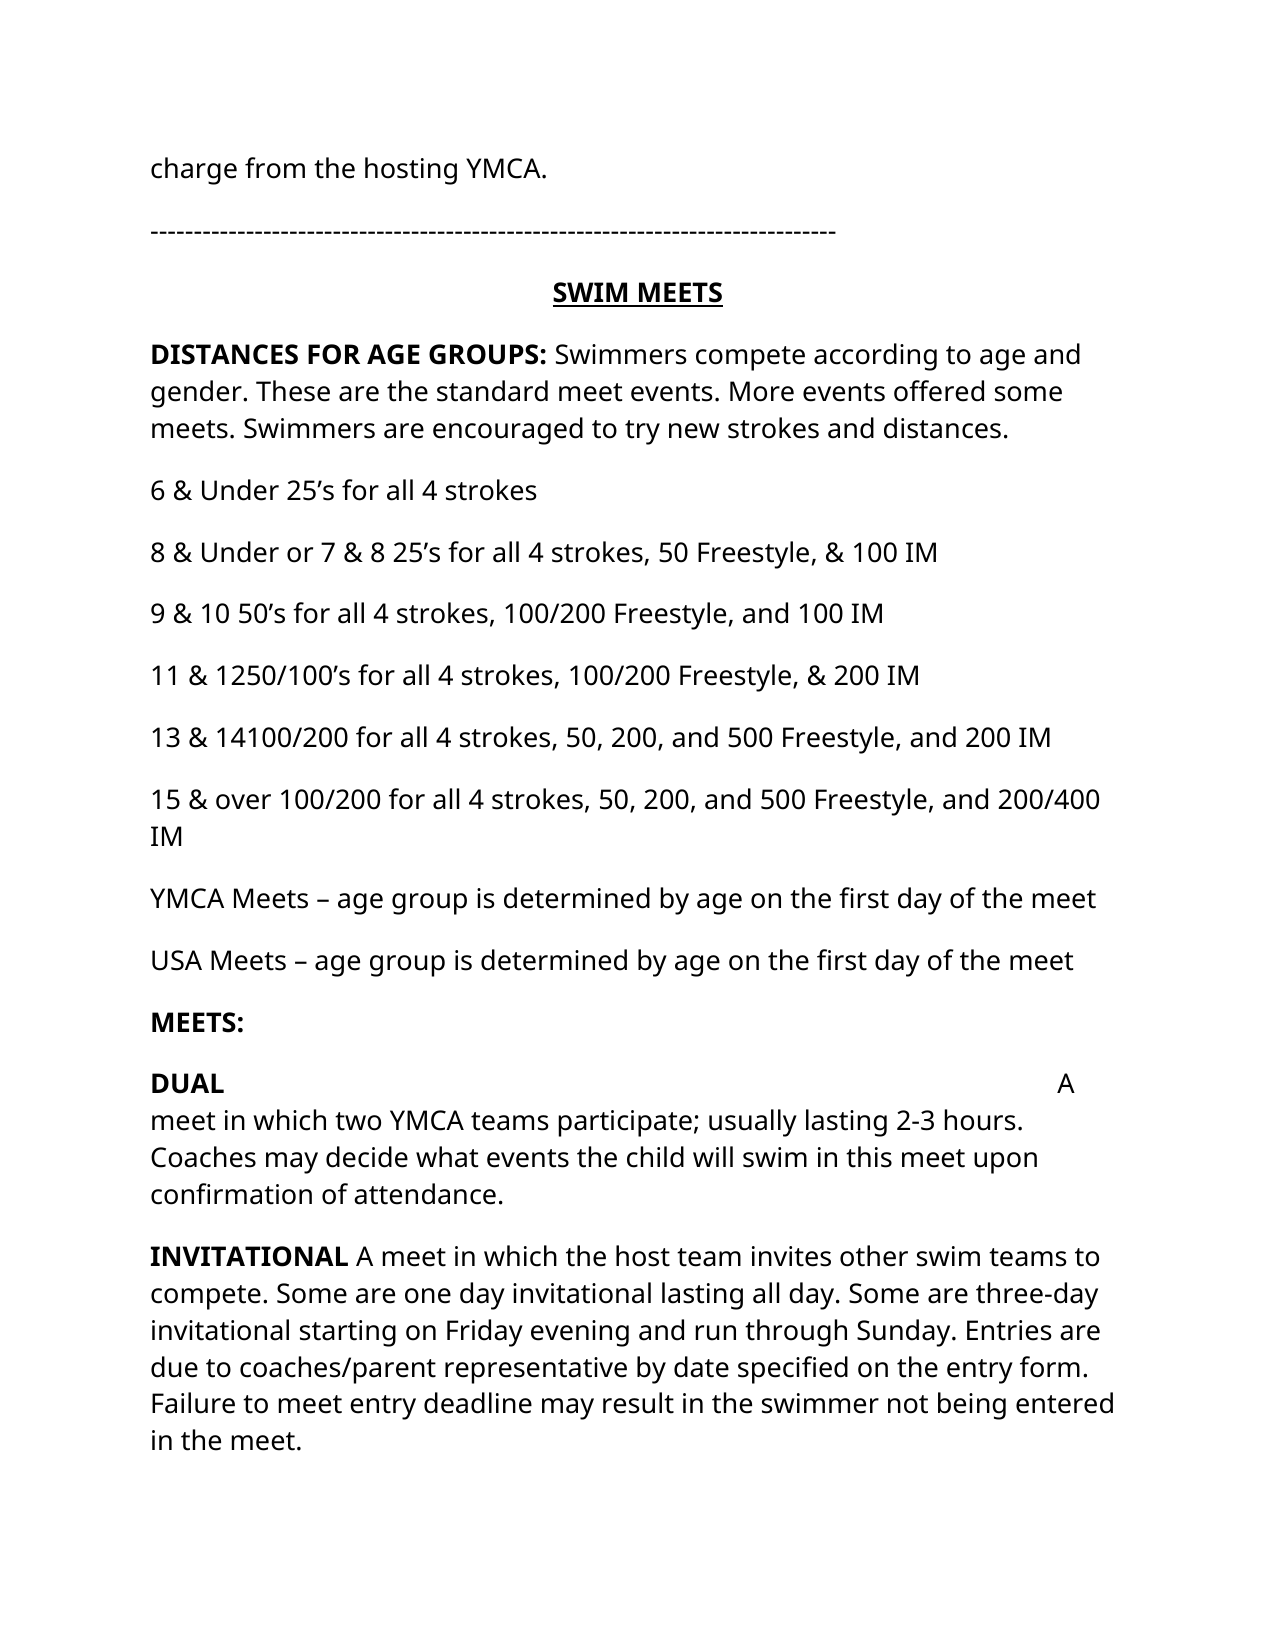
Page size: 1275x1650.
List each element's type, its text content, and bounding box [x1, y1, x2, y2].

text 13 & 14 100/200 for all 4 strokes, 50, 200, and 500 Freestyle, and 200 IM [150, 719, 1125, 756]
text MEETS: [150, 1003, 1125, 1040]
text 11 & 12 50/100’s for all 4 strokes, 100/200 Freestyle, & 200 IM [150, 657, 1125, 694]
text YMCA Meets – age group is determined by age on the first day of the meet [150, 879, 1125, 916]
text 9 & 10 50’s for all 4 strokes, 100/200 Freestyle, and 100 IM [150, 595, 1125, 632]
text 15 & over 100/200 for all 4 strokes, 50, 200, and 500 Freestyle, and 200/400 IM [150, 781, 1125, 854]
text INVITATIONAL A meet in which the host team invites other swim teams to compete. Some are one day invitational lasting all day. Some are three-day invitational starting on Friday evening and run through Sunday. Entries are due to coaches/parent representative by date specified on the entry form. Failure to meet entry deadline may result in the swimmer not being entered in the meet. [150, 1237, 1125, 1459]
text DISTANCES FOR AGE GROUPS: Swimmers compete according to age and gender. These are the standard meet events. More events offered some meets. Swimmers are encouraged to try new strokes and distances. [150, 336, 1125, 446]
text SWIM MEETS [150, 274, 1125, 311]
text 6 & Under 25’s for all 4 strokes [150, 471, 1125, 508]
text ------------------------------------------------------------------------------- [150, 212, 1125, 249]
text DUAL A meet in which two YMCA teams participate; usually lasting 2-3 hours. Coaches may decide what events the child will swim in this meet upon confirmation of attendance. [150, 1065, 1125, 1212]
text 8 & Under or 7 & 8 25’s for all 4 strokes, 50 Freestyle, & 100 IM [150, 533, 1125, 570]
text USA Meets – age group is determined by age on the first day of the meet [150, 941, 1125, 978]
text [150, 150, 1125, 187]
